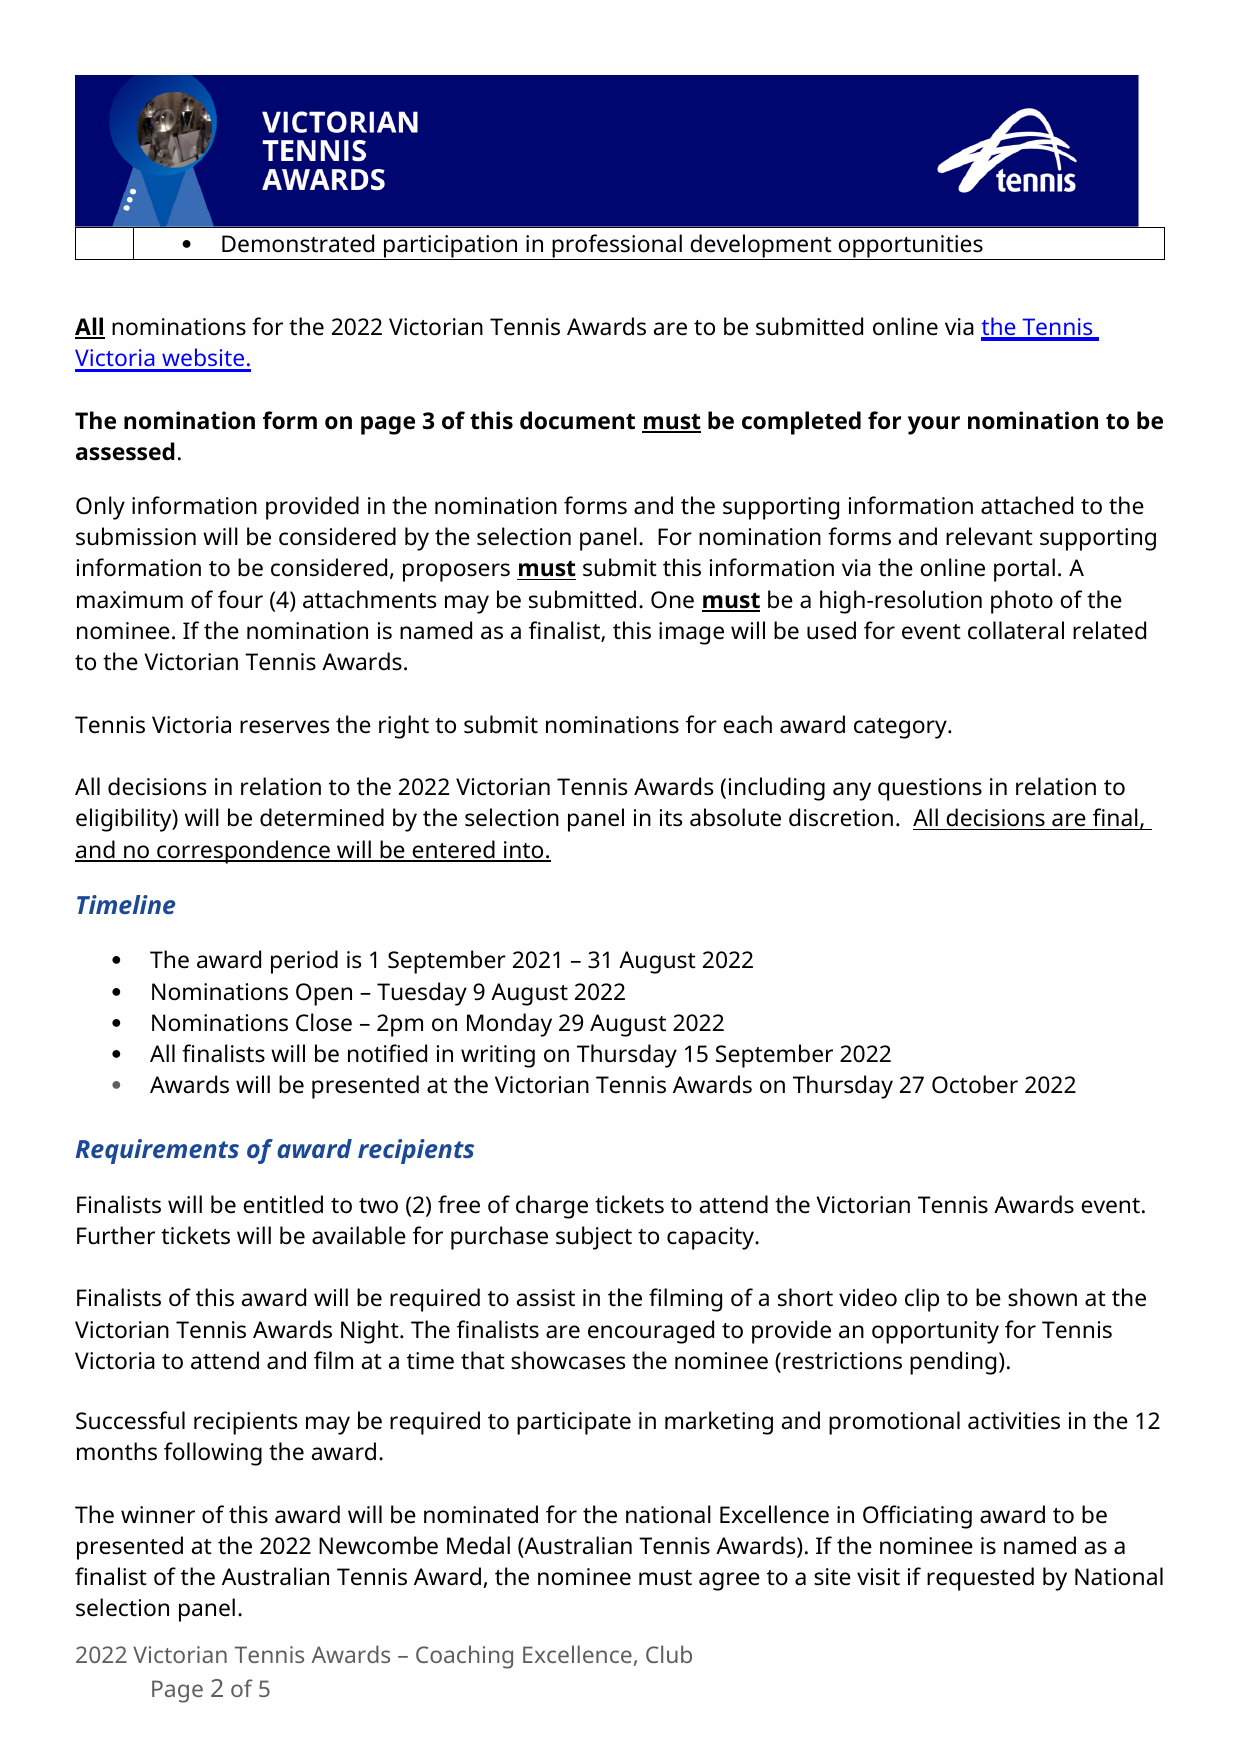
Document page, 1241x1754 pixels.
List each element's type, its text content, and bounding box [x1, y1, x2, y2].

list All finalists will be notified in writing on Thursday 15 September 2022 [112, 1038, 1165, 1069]
text Finalists of this award will be required to assist in the filming of a short video clip to be shown at the Victorian Tennis Awards Night. The finalists are encouraged to provide an opportunity for Tennis Victoria to attend and film at a time that showcases the nominee (restrictions pending). [75, 1282, 1165, 1376]
list Nominations Close – 2pm on Monday 29 August 2022 [112, 1007, 1165, 1038]
list Awards will be presented at the Victorian Tennis Awards on Thursday 27 October 2022 [112, 1069, 1165, 1101]
text Only information provided in the nomination forms and the supporting information attached to the submission will be considered by the selection panel. For nomination forms and relevant supporting information to be considered, proposers must submit this information via the online portal. A maximum of four (4) attachments may be submitted. One must be a high-resolution photo of the nominee. If the nomination is named as a finalist, this image will be used for event collateral related to the Victorian Tennis Awards. [75, 490, 1165, 677]
text All decisions in relation to the 2022 Victorian Tennis Awards (including any questions in relation to eligibility) will be determined by the selection panel in its absolute discretion. All decisions are final, and no correspondence will be entered into. [75, 771, 1165, 865]
text All nominations for the 2022 Victorian Tennis Awards are to be submitted online via the Tennis Victoria website. [75, 311, 1165, 373]
picture [75, 75, 1139, 227]
subtitle Requirements of award recipients [75, 1132, 1165, 1166]
text Successful recipients may be required to participate in marketing and promotional activities in the 12 months following the award. [75, 1405, 1165, 1467]
text Tennis Victoria reserves the right to submit nominations for each award category. [75, 708, 1165, 740]
text The nomination form on page 3 of this document must be completed for your nomination to be assessed. [75, 404, 1165, 467]
subtitle Timeline [75, 887, 1165, 922]
table_cell 6 [76, 228, 133, 259]
list Nominations Open – Tuesday 9 August 2022 [112, 976, 1165, 1007]
text Finalists will be entitled to two (2) free of charge tickets to attend the Victorian Tennis Awards event. Further tickets will be available for purchase subject to capacity. [75, 1188, 1165, 1251]
text The winner of this award will be nominated for the national Excellence in Officiating award to be presented at the 2022 Newcombe Medal (Australian Tennis Awards). If the nominee is named as a finalist of the Australian Tennis Award, the nominee must agree to a site visit if requested by National selection panel. [75, 1498, 1165, 1623]
list The award period is 1 September 2021 – 31 August 2022 [112, 944, 1165, 976]
